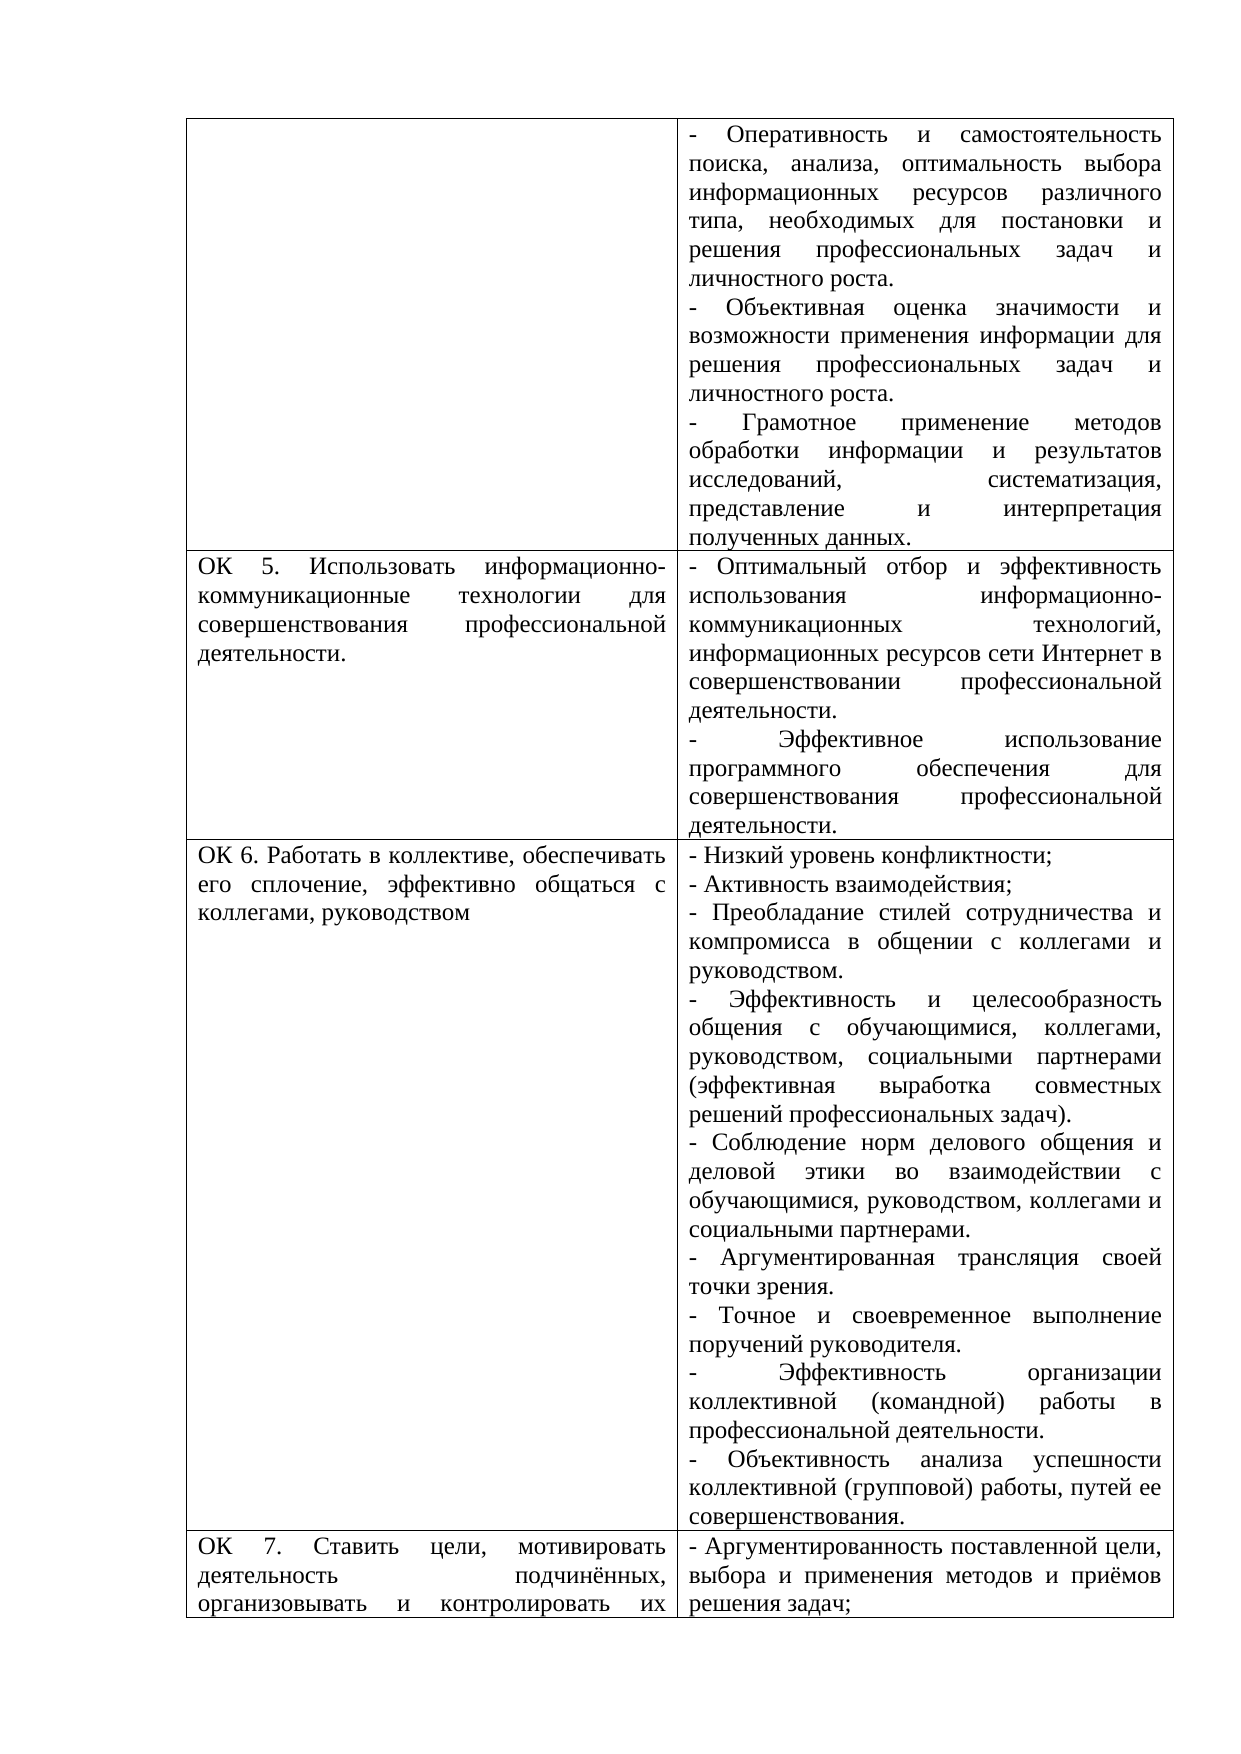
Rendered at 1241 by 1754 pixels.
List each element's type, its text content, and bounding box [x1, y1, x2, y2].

table_cell - Оптимальный отбор и эффективность использования информационно-коммуникационных технологий, информационных ресурсов сети Интернет в совершенствовании профессиональной деятельности. - Эффективное использование программного обеспечения для совершенствования профессиональной деятельности. [678, 551, 1173, 839]
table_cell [678, 1531, 1173, 1617]
table_cell - Низкий уровень конфликтности; - Активность взаимодействия; - Преобладание стилей сотрудничества и компромисса в общении с коллегами и руководством. - Эффективность и целесообразность общения с обучающимися, коллегами, руководством, социальными партнерами (эффективная выработка совместных решений профессиональных задач). - Соблюдение норм делового общения и деловой этики во взаимодействии с обучающимися, руководством, коллегами и социальными партнерами. - Аргументированная трансляция своей точки зрения. - Точное и своевременное выполнение поручений руководителя. - Эффективность организации коллективной (командной) работы в профессиональной деятельности. - Объективность анализа успешности коллективной (групповой) работы, путей ее совершенствования. [678, 840, 1173, 1530]
table_cell ОК 6. Работать в коллективе, обеспечивать его сплочение, эффективно общаться с коллегами, руководством [187, 840, 677, 1530]
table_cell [187, 1531, 677, 1617]
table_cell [187, 119, 677, 550]
table_cell ОК 5. Использовать информационно-коммуникационные технологии для совершенствования профессиональной деятельности. [187, 551, 677, 839]
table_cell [678, 119, 1173, 550]
